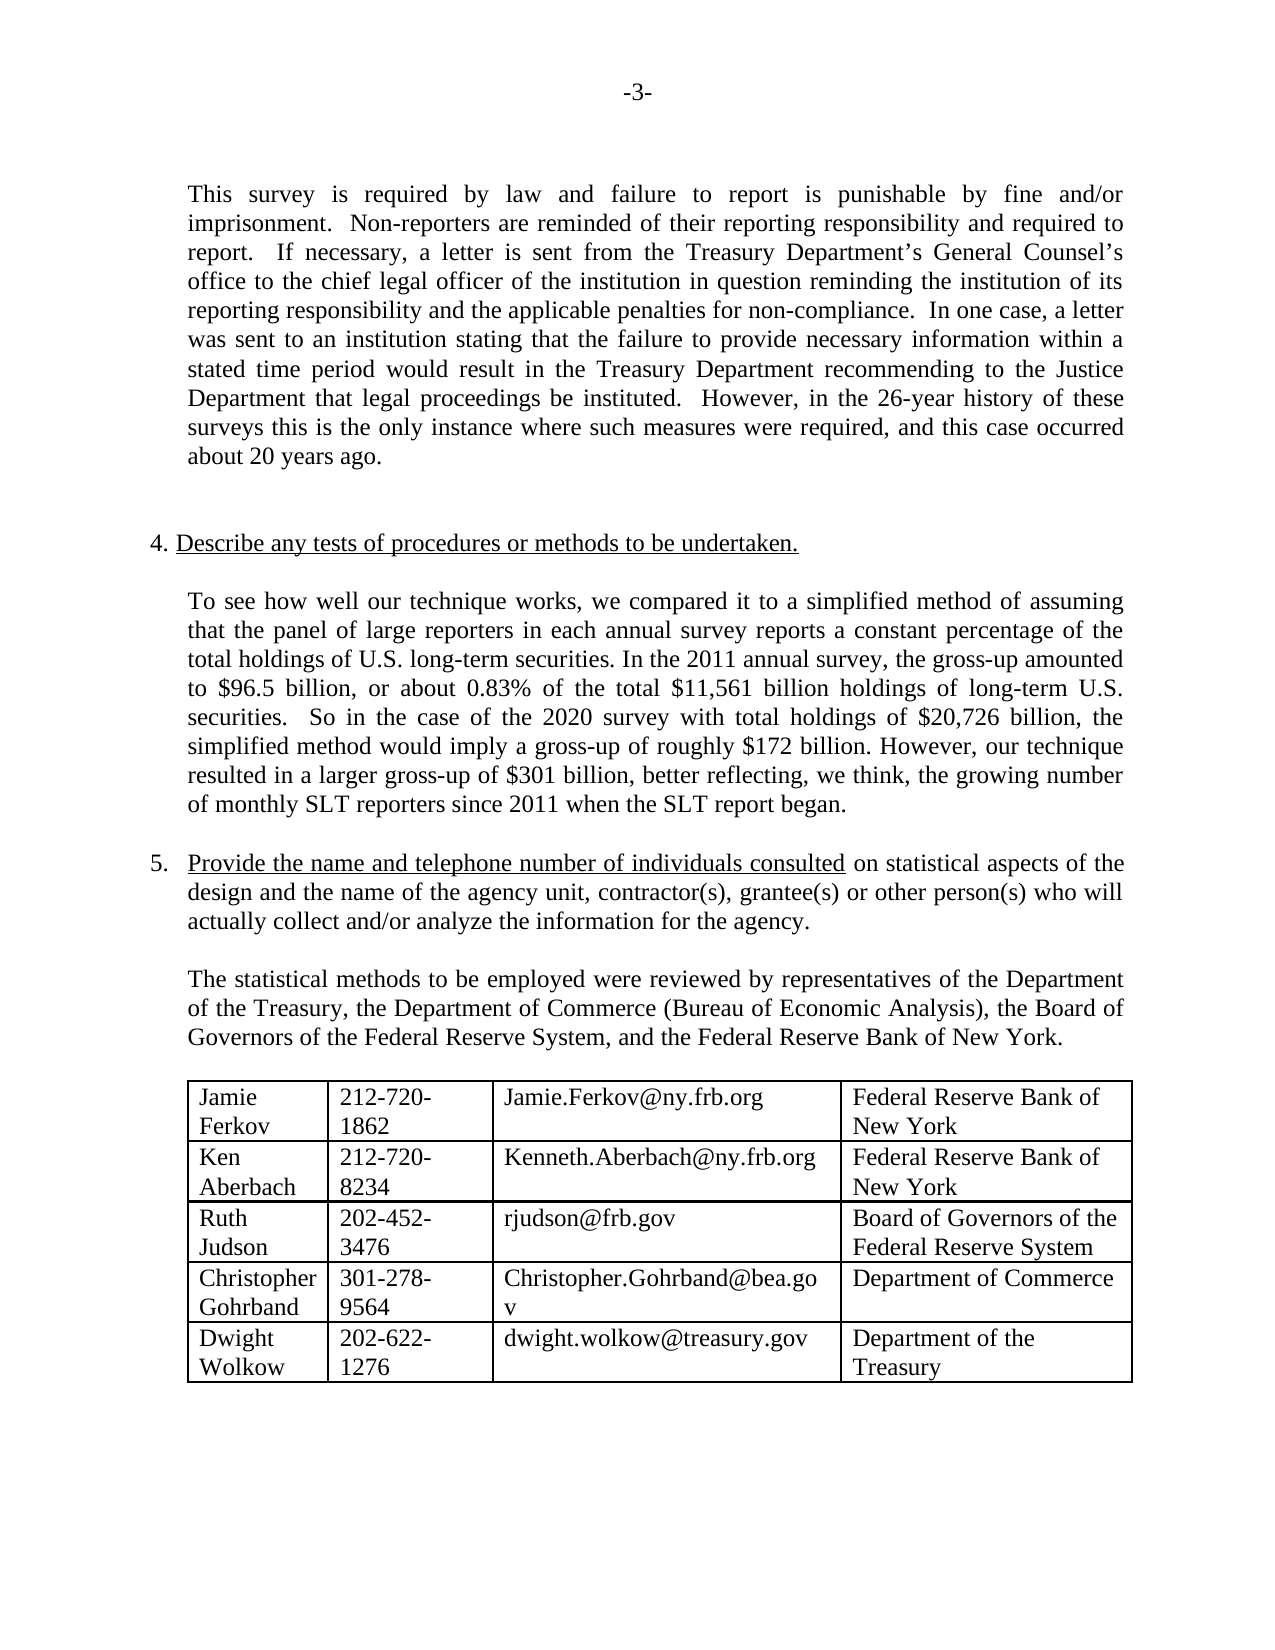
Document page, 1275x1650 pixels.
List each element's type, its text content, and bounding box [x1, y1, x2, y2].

table_cell 212-720-8234 [329, 1142, 492, 1200]
table_header Jamie Ferkov [189, 1082, 327, 1140]
table_cell Christopher Gohrband [189, 1263, 327, 1321]
table_header Federal Reserve Bank of New York [842, 1082, 1131, 1140]
table_cell 301-278-9564 [329, 1263, 492, 1321]
text To see how well our technique works, we compared it to a simplified method of assuming that the panel of large reporters in each annual survey reports a constant percentage of the total holdings of U.S. long-term securities. In the 2011 annual survey, the gross-up amounted to $96.5 billion, or about 0.83% of the total $11,561 billion holdings of long-term U.S. securities. So in the case of the 2020 survey with total holdings of $20,726 billion, the simplified method would imply a gross-up of roughly $172 billion. However, our technique resulted in a larger gross-up of $301 billion, better reflecting, we think, the growing number of monthly SLT reporters since 2011 when the SLT report began. [187, 586, 1125, 818]
table_cell 202-622-1276 [329, 1323, 492, 1381]
table_cell Ken Aberbach [189, 1142, 327, 1200]
table_cell rjudson@frb.gov [494, 1203, 840, 1261]
table_cell Ruth Judson [189, 1203, 327, 1261]
table_cell Federal Reserve Bank of New York [842, 1142, 1131, 1200]
text 4. Describe any tests of procedures or methods to be undertaken. [150, 528, 1125, 557]
table_header 212-720-1862 [329, 1082, 492, 1140]
text 5. Provide the name and telephone number of individuals consulted on statistical aspects of the design and the name of the agency unit, contractor(s), grantee(s) or other person(s) who will actually collect and/or analyze the information for the agency. [150, 847, 1125, 935]
table_cell Board of Governors of the Federal Reserve System [842, 1203, 1131, 1261]
table_cell Department of Commerce [842, 1263, 1131, 1321]
text This survey is required by law and failure to report is punishable by fine and/or imprisonment. Non-reporters are reminded of their reporting responsibility and required to report. If necessary, a letter is sent from the Treasury Department’s General Counsel’s office to the chief legal officer of the institution in question reminding the institution of its reporting responsibility and the applicable penalties for non-compliance. In one case, a letter was sent to an institution stating that the failure to provide necessary information within a stated time period would result in the Treasury Department recommending to the Justice Department that legal proceedings be instituted. However, in the 26-year history of these surveys this is the only instance where such measures were required, and this case occurred about 20 years ago. [187, 179, 1125, 470]
table_cell Dwight Wolkow [189, 1323, 327, 1381]
table_cell dwight.wolkow@treasury.gov [494, 1323, 840, 1381]
table_cell Kenneth.Aberbach@ny.frb.org [494, 1142, 840, 1200]
text The statistical methods to be employed were reviewed by representatives of the Department of the Treasury, the Department of Commerce (Bureau of Economic Analysis), the Board of Governors of the Federal Reserve System, and the Federal Reserve Bank of New York. [187, 964, 1125, 1051]
table_cell 202-452-3476 [329, 1203, 492, 1261]
table_header Jamie.Ferkov@ny.frb.org [494, 1082, 840, 1140]
table_cell Department of the Treasury [842, 1323, 1131, 1381]
table_cell Christopher.Gohrband@bea.gov [494, 1263, 840, 1321]
